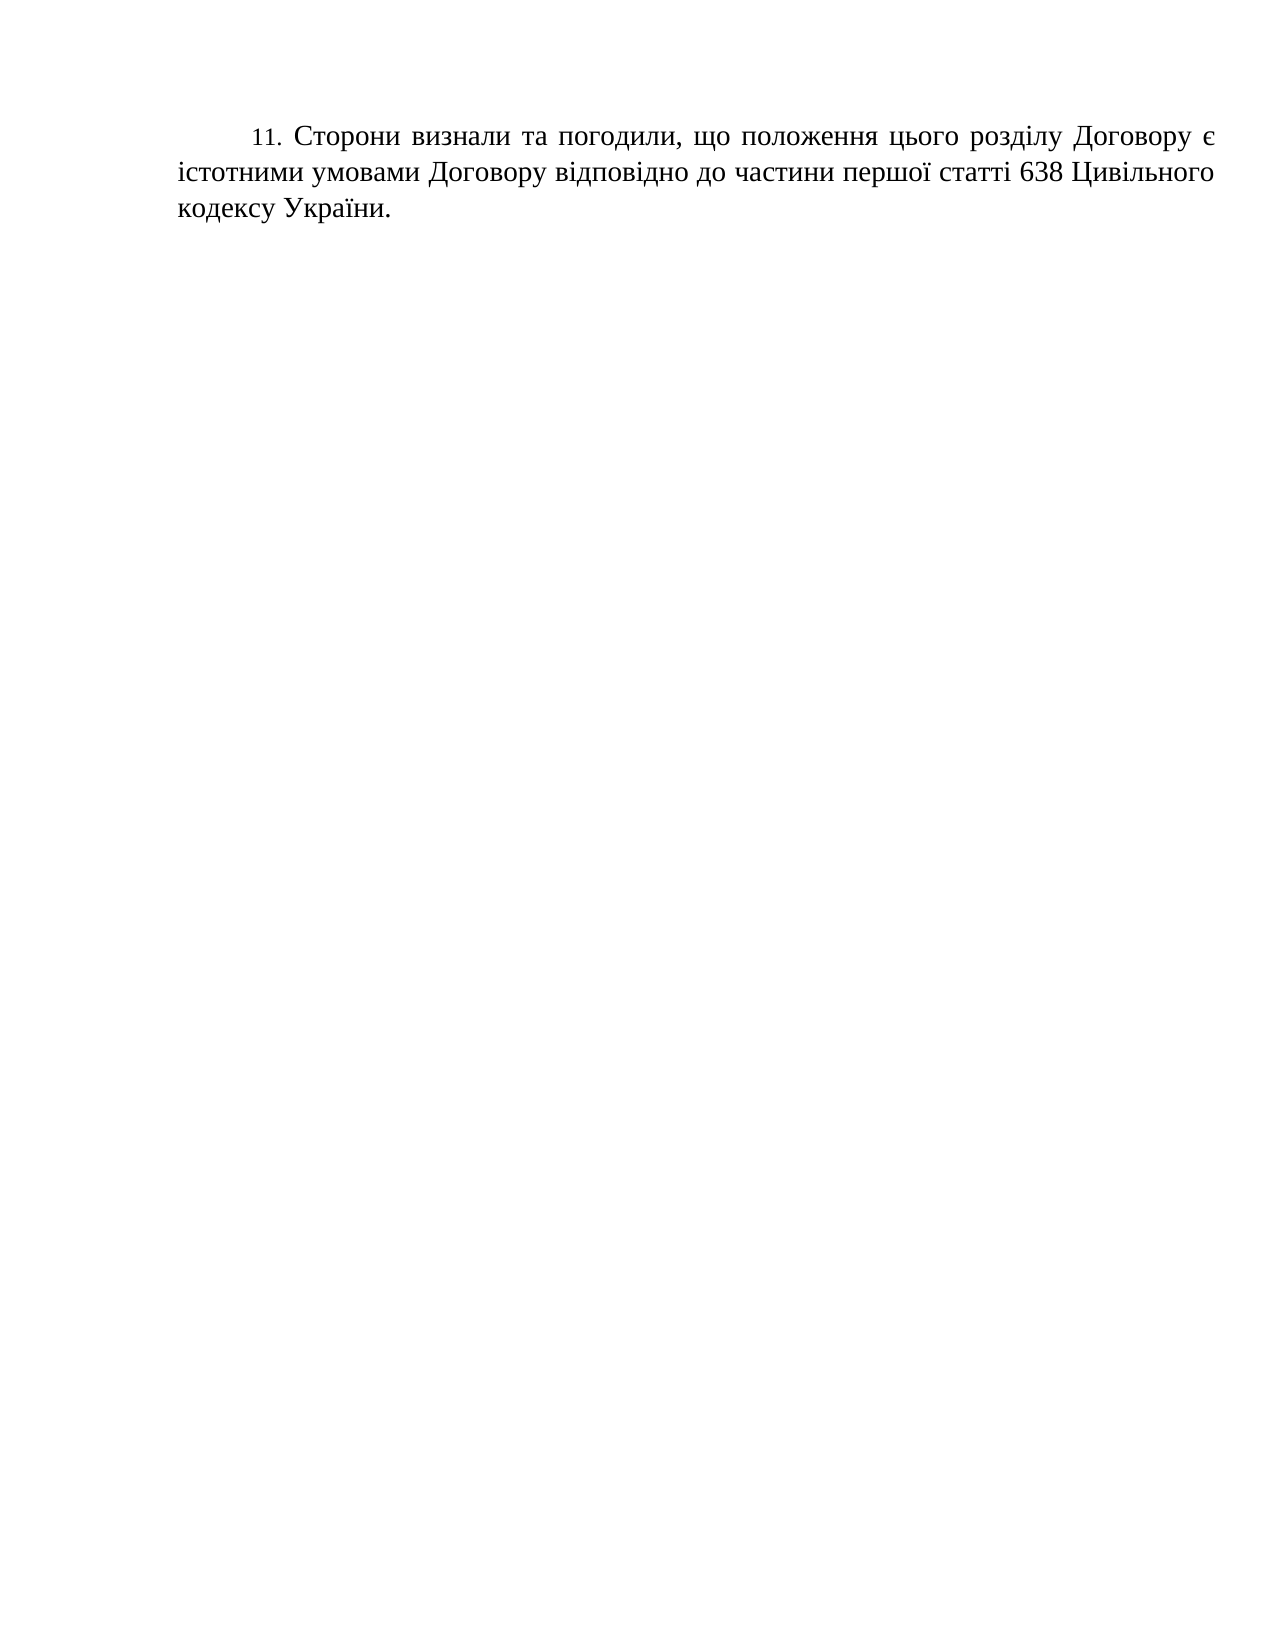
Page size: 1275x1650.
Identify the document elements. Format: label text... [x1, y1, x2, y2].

text 11. Сторони визнали та погодили, що положення цього розділу Договору є істотними умовами Договору відповідно до частини першої статті 638 Цивільного кодексу України. [177, 118, 1216, 224]
